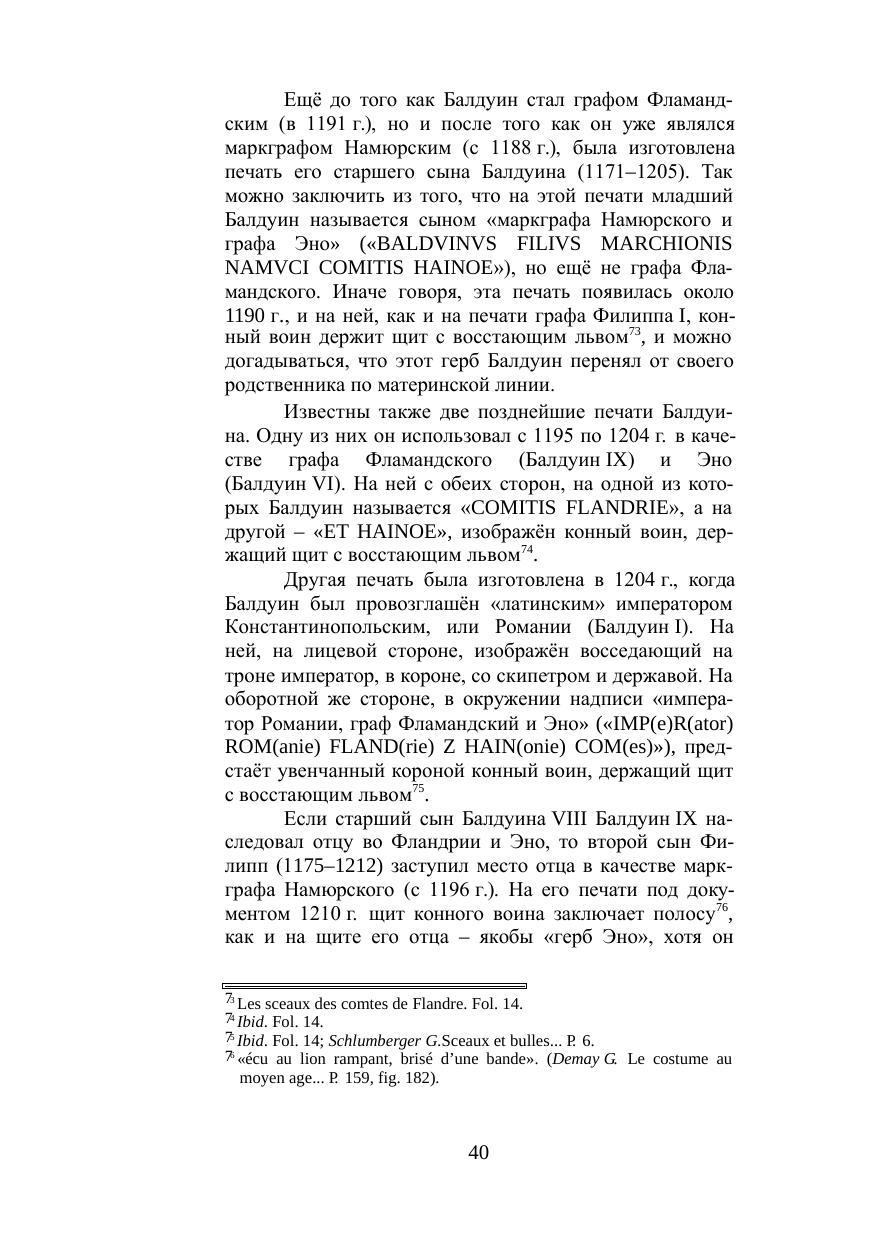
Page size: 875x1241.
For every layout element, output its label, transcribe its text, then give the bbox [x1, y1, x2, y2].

text следовал отцу во Фландрии и Эно, то второй сын Фи- [224, 830, 758, 853]
text Ещё до того как Балдуин стал графом Фламанд- [284, 88, 757, 111]
text 4 Ibid. Fol. 14. [230, 1013, 757, 1031]
text можно заключить из того, что на этой печати младший [224, 184, 757, 207]
text Константинопольским, или Романии (Балдуин I). На [224, 615, 758, 638]
text мандского. Иначе говоря, эта печать появилась около [224, 280, 757, 303]
text ROM(anie) FLAND(rie) Z HAIN(onie) COM(es)»), пред- [224, 736, 758, 759]
text 0 [478, 1141, 514, 1164]
text с восстающим львом75. [224, 782, 758, 806]
text Известны также две позднейшие печати Балдуи- [284, 400, 757, 423]
text 5 Ibid. Fol. 14; Schlumberger G.Sceaux et bulles... P. 6. [230, 1031, 757, 1050]
text другой – «ET HAINOE», изображён конный воин, дер- [224, 520, 757, 543]
text Эно [697, 448, 757, 471]
text липп (1175–1212) заступил место отца в качестве марк- [224, 854, 758, 877]
text ный воин держит щит с восстающим львом73, и можно [224, 325, 758, 348]
text как и на щите его отца – якобы «герб Эно», хотя он [224, 926, 758, 949]
text Балдуин был провозглашён «латинским» императором [224, 592, 758, 615]
text оборотной же стороне, в окружении надписи «импера- [224, 687, 758, 711]
text печать его старшего сына Балдуина (1171–1205). Так [224, 160, 757, 183]
text Если старший сын Балдуина VIII Балдуин IX на- [284, 806, 758, 829]
text догадываться, что этот герб Балдуин перенял от своего [224, 349, 758, 372]
text moyen age... P. 159, fig. 182). [239, 1069, 757, 1088]
text жащий щит с восстающим львом74. [224, 543, 757, 566]
text ней, на лицевой стороне, изображён восседающий на [224, 639, 758, 663]
text графа Эно» («BALDVINVS FILIVS MARCHIONIS [224, 232, 757, 255]
text 1190 г., и на ней, как и на печати графа Филиппа I, кон- [224, 304, 757, 325]
text родственника по материнской линии. [224, 373, 758, 396]
text Балдуин называется сыном «маркграфа Намюрского и [224, 208, 757, 231]
text графа Намюрского (с 1196 г.). На его печати под доку- [224, 878, 758, 902]
text ским (в 1191 г.), но и после того как он уже являлся [224, 112, 757, 136]
text стаёт увенчанный короной конный воин, держащий щит [224, 759, 758, 782]
text 3 Les sceaux des comtes de Flandre. Fol. 14. [230, 994, 757, 1013]
picture [223, 984, 526, 988]
text троне император, в короне, со скипетром и державой. На [224, 663, 758, 687]
text рых Балдуин называется «COMITIS FLANDRIE», а на [224, 496, 757, 519]
text Другая печать была изготовлена в 1204 г., когда [284, 567, 758, 591]
text и [660, 448, 696, 471]
text тор Романии, граф Фламандский и Эно» («IMP(e)R(ator) [224, 711, 758, 734]
text маркграфом Намюрским (с 1188 г.), была изготовлена [224, 136, 757, 159]
text ментом 1210 г. щит конного воина заключает полосу76, [224, 902, 758, 925]
text 6 «écu au lion rampant, brisé d’une bande». (Demay G. Le costume au [230, 1050, 757, 1068]
text на. Одну из них он использовал с 1195 по 1204 г. в каче- [224, 424, 757, 447]
text стве графа Фламандского (Балдуин IX) [224, 448, 658, 471]
text NAMVCI COMITIS HAINOE»), но ещё не графа Фла- [224, 256, 757, 279]
text (Балдуин VI). На ней с обеих сторон, на одной из кото- [224, 472, 757, 495]
